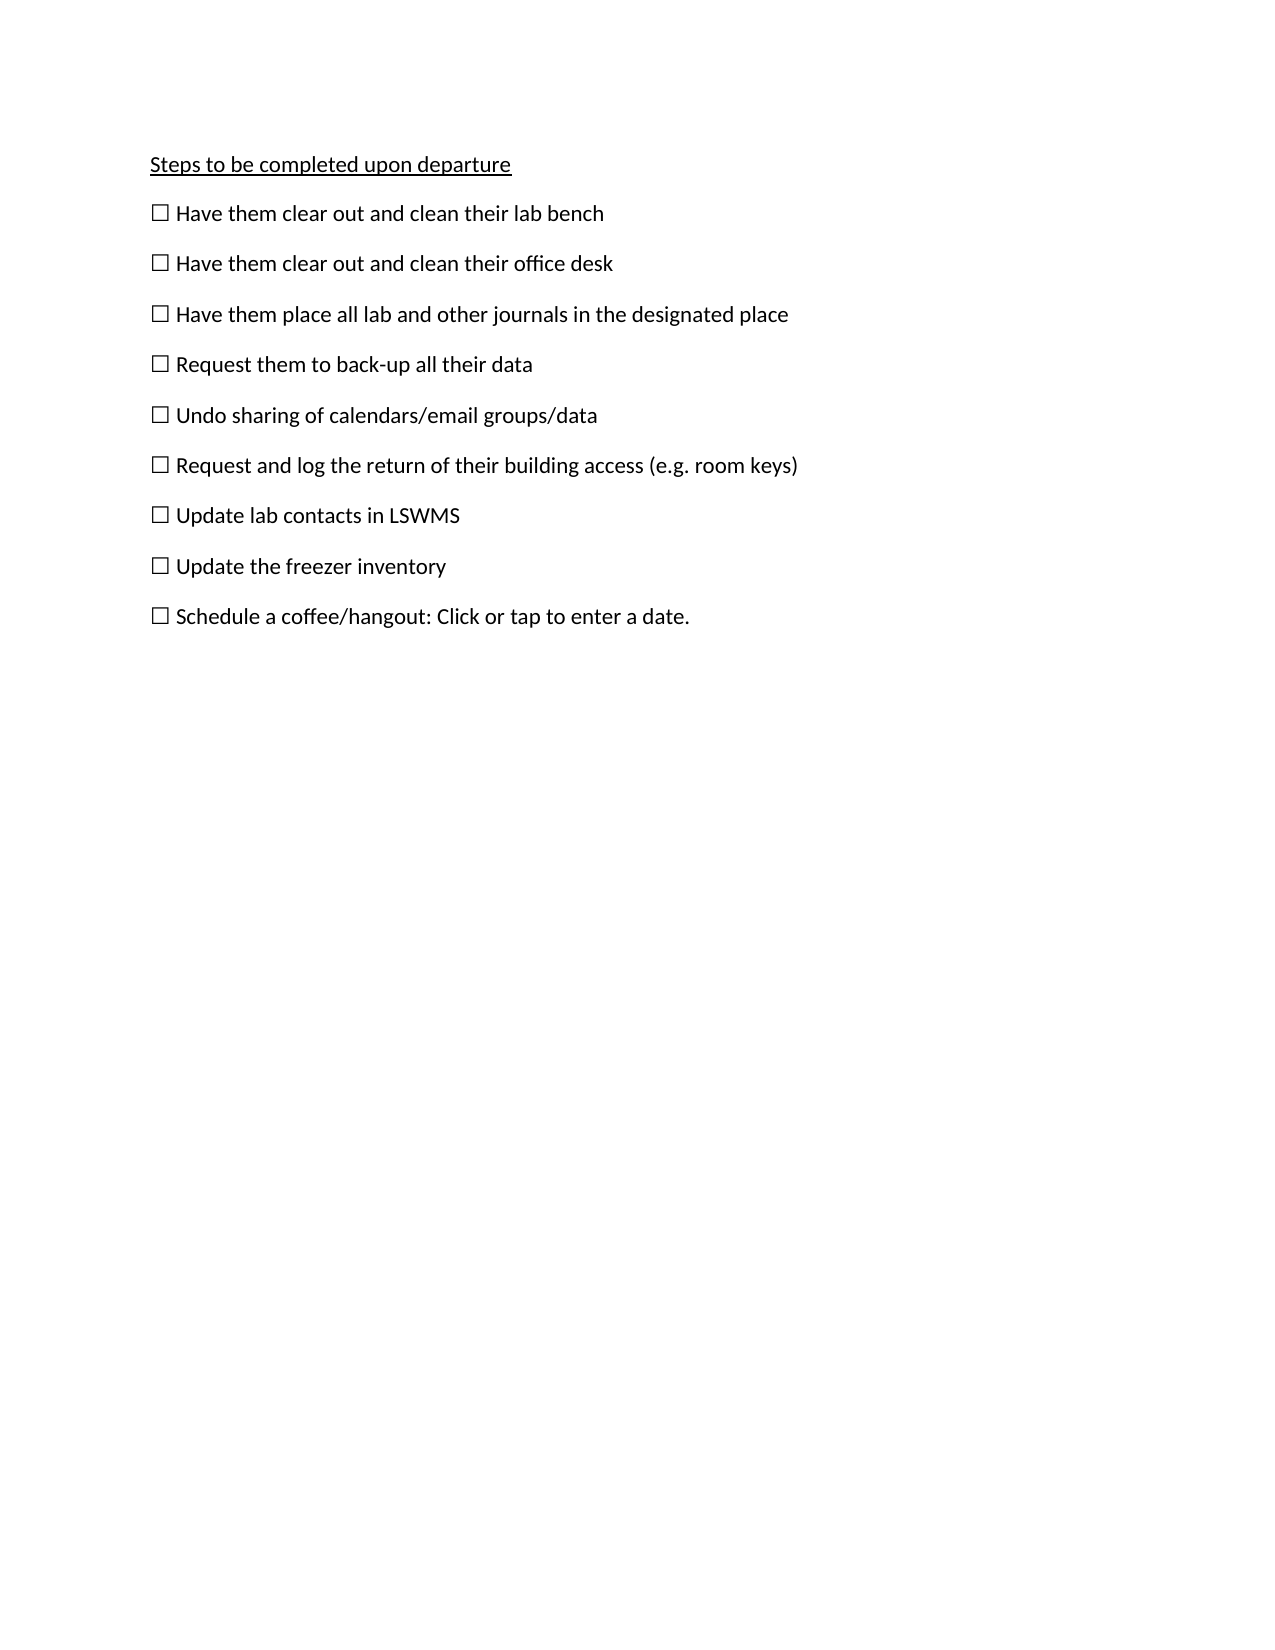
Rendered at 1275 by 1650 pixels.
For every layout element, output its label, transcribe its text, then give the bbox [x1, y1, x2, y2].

text ☐ Have them clear out and clean their office desk [150, 247, 1125, 278]
text ☐ Request and log the return of their building access (e.g. room keys) [150, 449, 1125, 480]
text ☐ Have them place all lab and other journals in the designated place [150, 298, 1125, 329]
text ☐ Schedule a coffee/hangout: Click or tap to enter a date. [150, 600, 1125, 631]
text Steps to be completed upon departure [150, 150, 1125, 178]
text ☐ Undo sharing of calendars/email groups/data [150, 398, 1125, 430]
text ☐ Update the freezer inventory [150, 550, 1125, 581]
text ☐ Request them to back-up all their data [150, 348, 1125, 379]
text ☐ Update lab contacts in LSWMS [150, 499, 1125, 531]
text ☐ Have them clear out and clean their lab bench [150, 197, 1125, 228]
